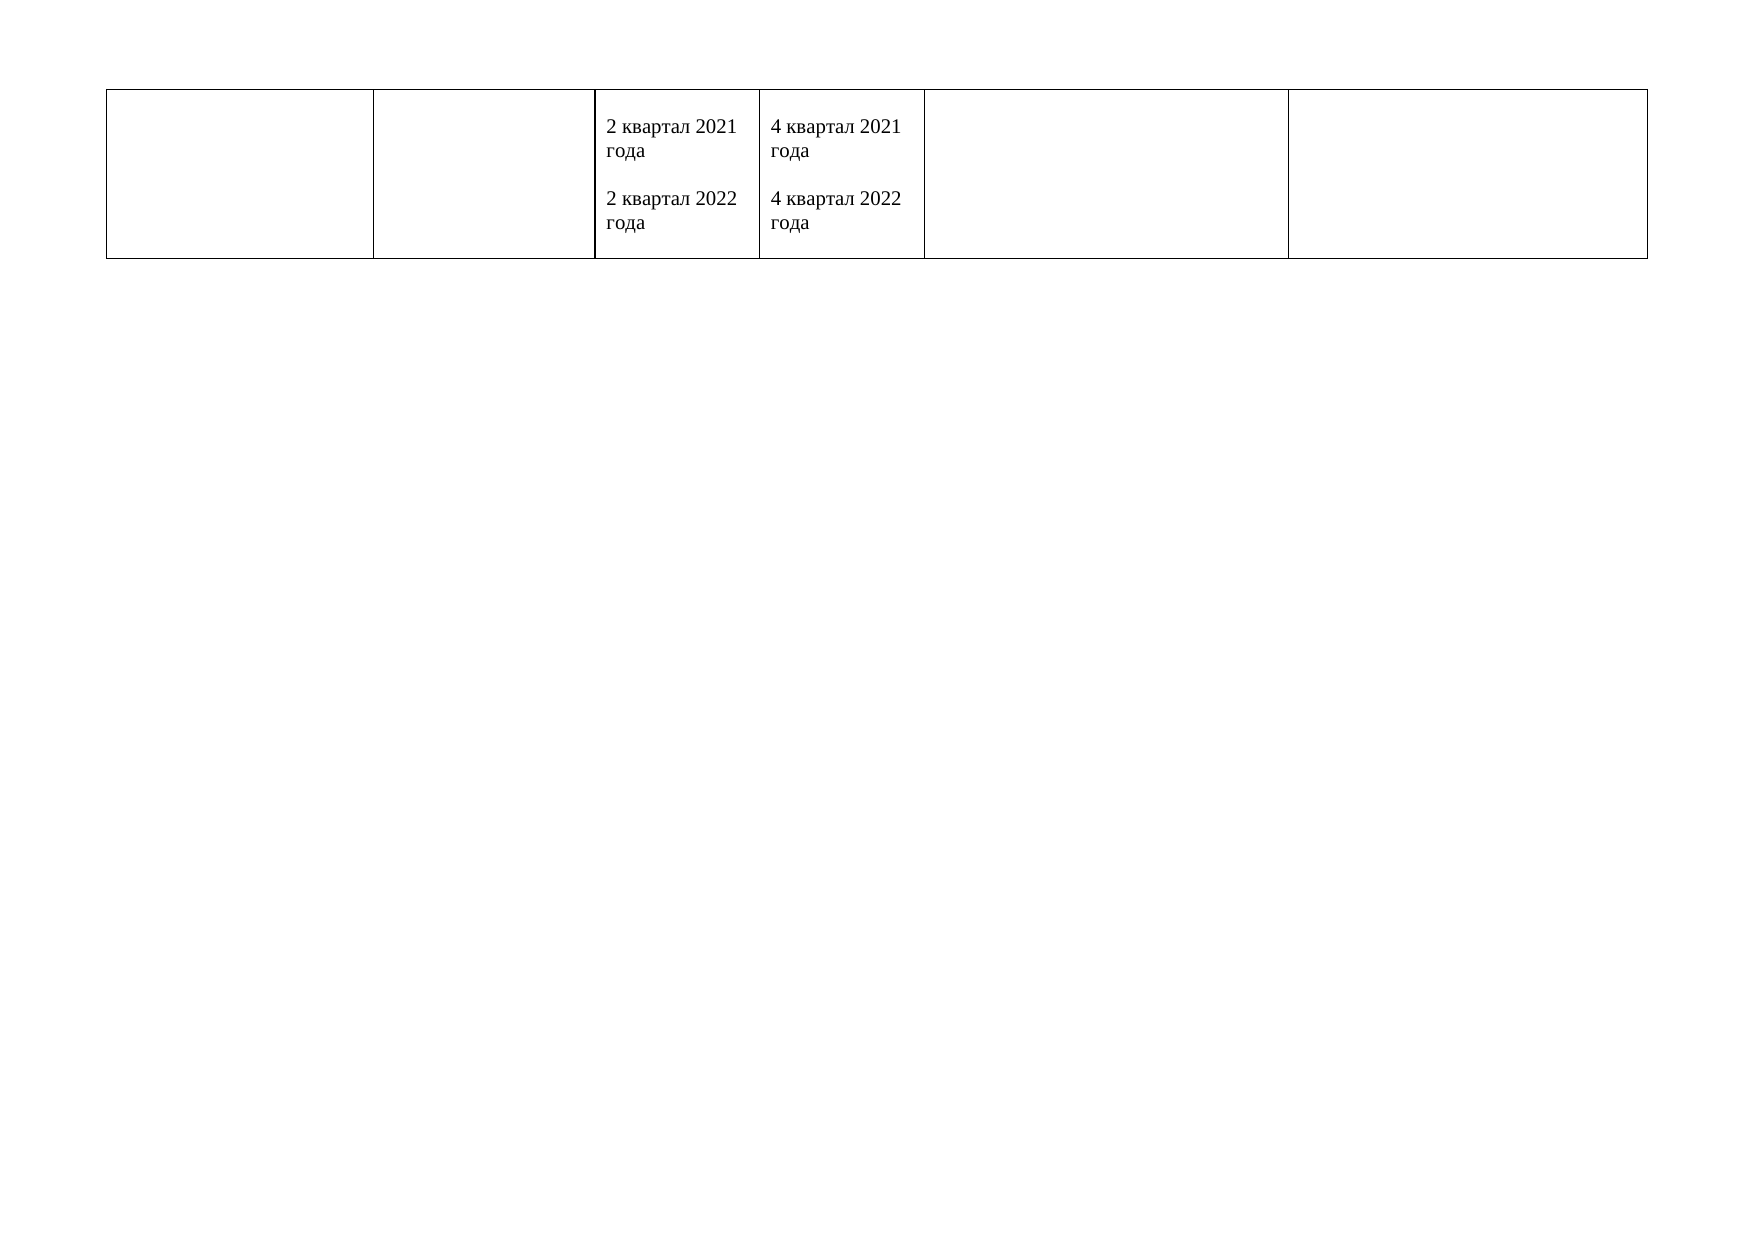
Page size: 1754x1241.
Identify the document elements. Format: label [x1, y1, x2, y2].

table_cell [925, 90, 1288, 258]
table_cell [374, 90, 594, 258]
table_cell [1289, 90, 1647, 258]
table_cell [596, 90, 759, 258]
table_cell [760, 90, 924, 258]
table_cell [107, 90, 373, 258]
